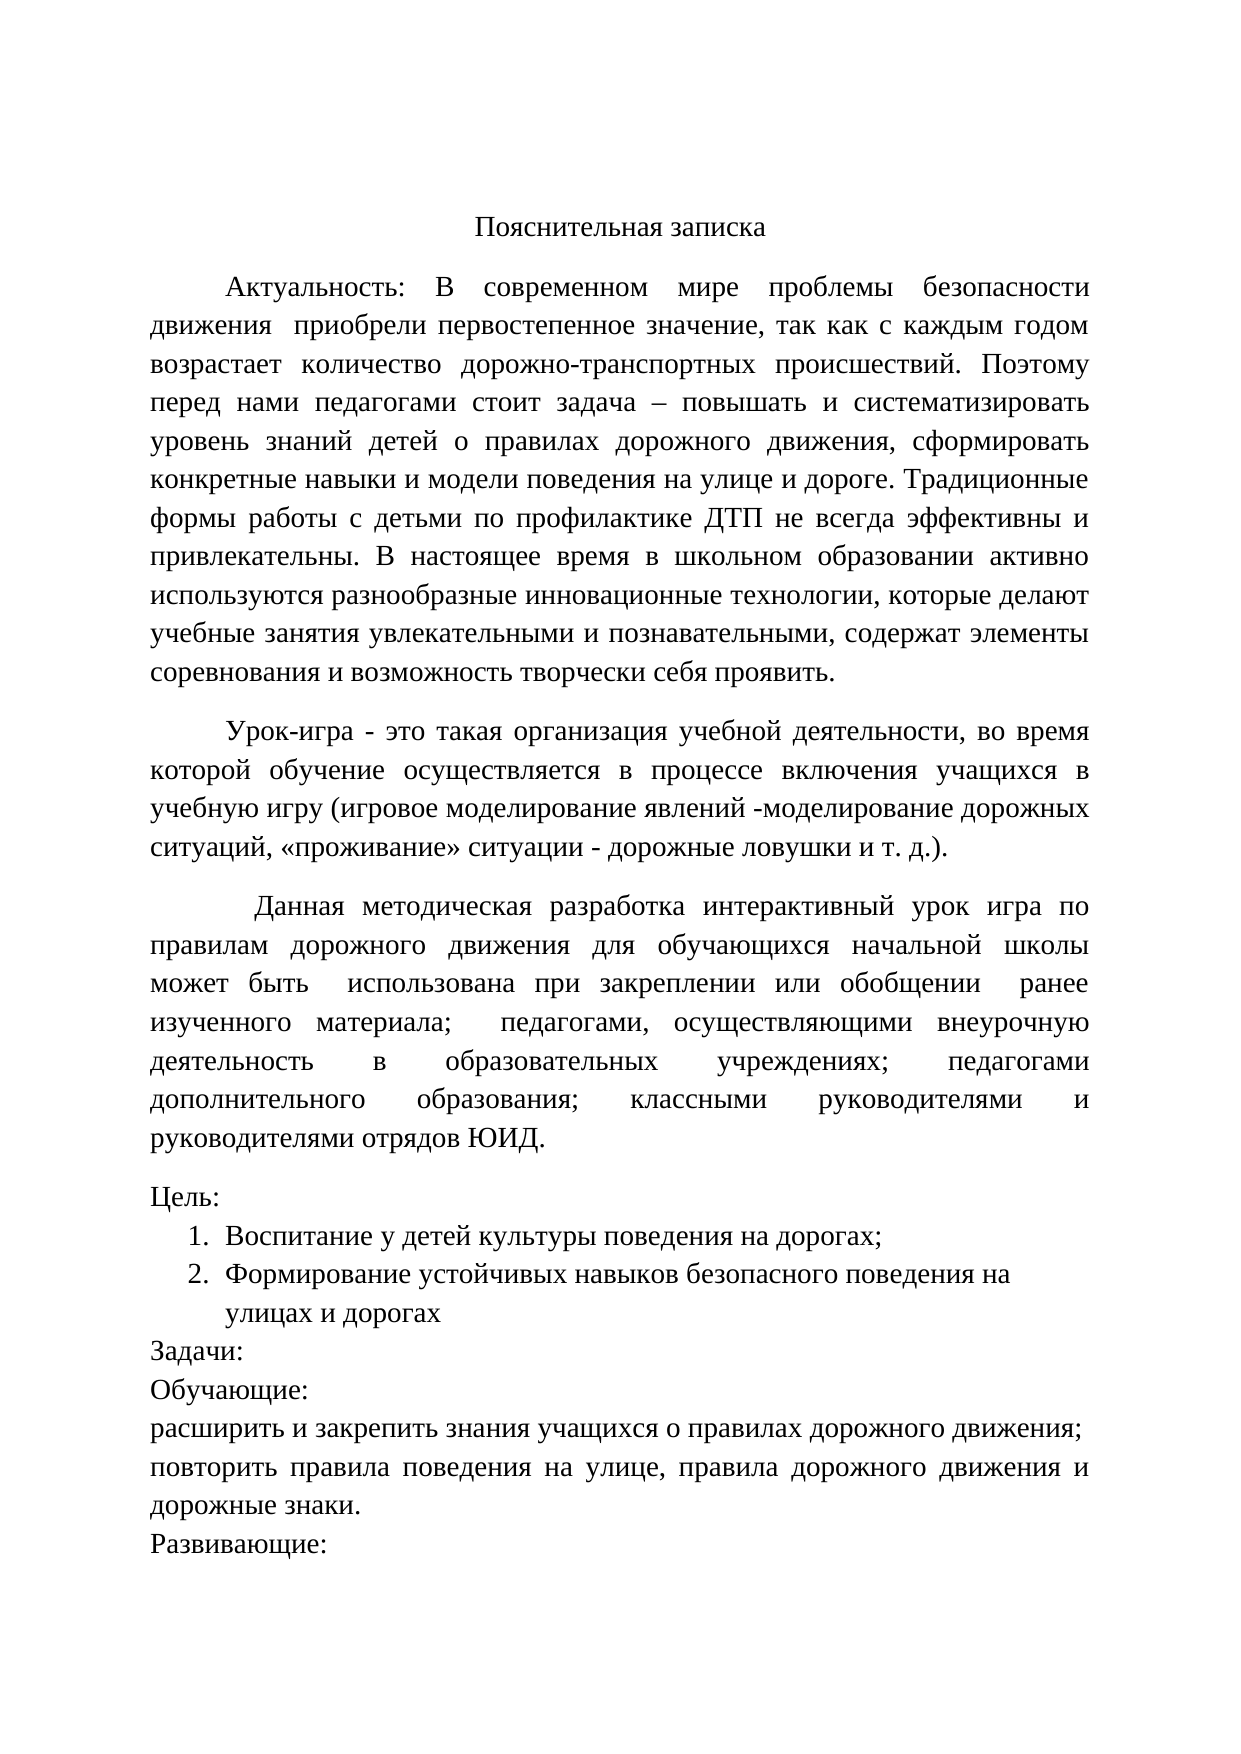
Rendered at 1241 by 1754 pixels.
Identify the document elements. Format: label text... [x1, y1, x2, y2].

text Задачи: [150, 1333, 1090, 1367]
text Обучающие: [150, 1372, 1090, 1405]
text Актуальность: В современном мире проблемы безопасности движения приобрели первостепенное значение, так как с каждым годом возрастает количество дорожно-транспортных происшествий. Поэтому перед нами педагогами стоит задача – повышать и систематизировать уровень знаний детей о правилах дорожного движения, сформировать конкретные навыки и модели поведения на улице и дороге. Традиционные формы работы с детьми по профилактике ДТП не всегда эффективны и привлекательны. В настоящее время в школьном образовании активно используются разнообразные инновационные технологии, которые делают учебные занятия увлекательными и познавательными, содержат элементы соревнования и возможность творчески себя проявить. [150, 269, 1090, 688]
text Пояснительная записка [150, 209, 1090, 243]
text Цель: [150, 1179, 1090, 1213]
list Воспитание у детей культуры поведения на дорогах; [187, 1218, 1090, 1251]
text Данная методическая разработка интерактивный урок игра по правилам дорожного движения для обучающихся начальной школы может быть использована при закреплении или обобщении ранее изученного материала; педагогами, осуществляющими внеурочную деятельность в образовательных учреждениях; педагогами дополнительного образования; классными руководителями и руководителями отрядов ЮИД. [150, 888, 1090, 1153]
text повторить правила поведения на улице, правила дорожного движения и дорожные знаки. [150, 1449, 1090, 1521]
text расширить и закрепить знания учащихся о правилах дорожного движения; [150, 1410, 1090, 1444]
text Развивающие: [150, 1526, 1090, 1559]
text Урок-игра - это такая организация учебной деятельности, во время которой обучение осуществляется в процессе включения учащихся в учебную игру (игровое моделирование явлений -моделирование дорожных ситуаций, «проживание» ситуации - дорожные ловушки и т. д.). [150, 713, 1090, 863]
list Формирование устойчивых навыков безопасного поведения на улицах и дорогах [187, 1256, 1090, 1328]
